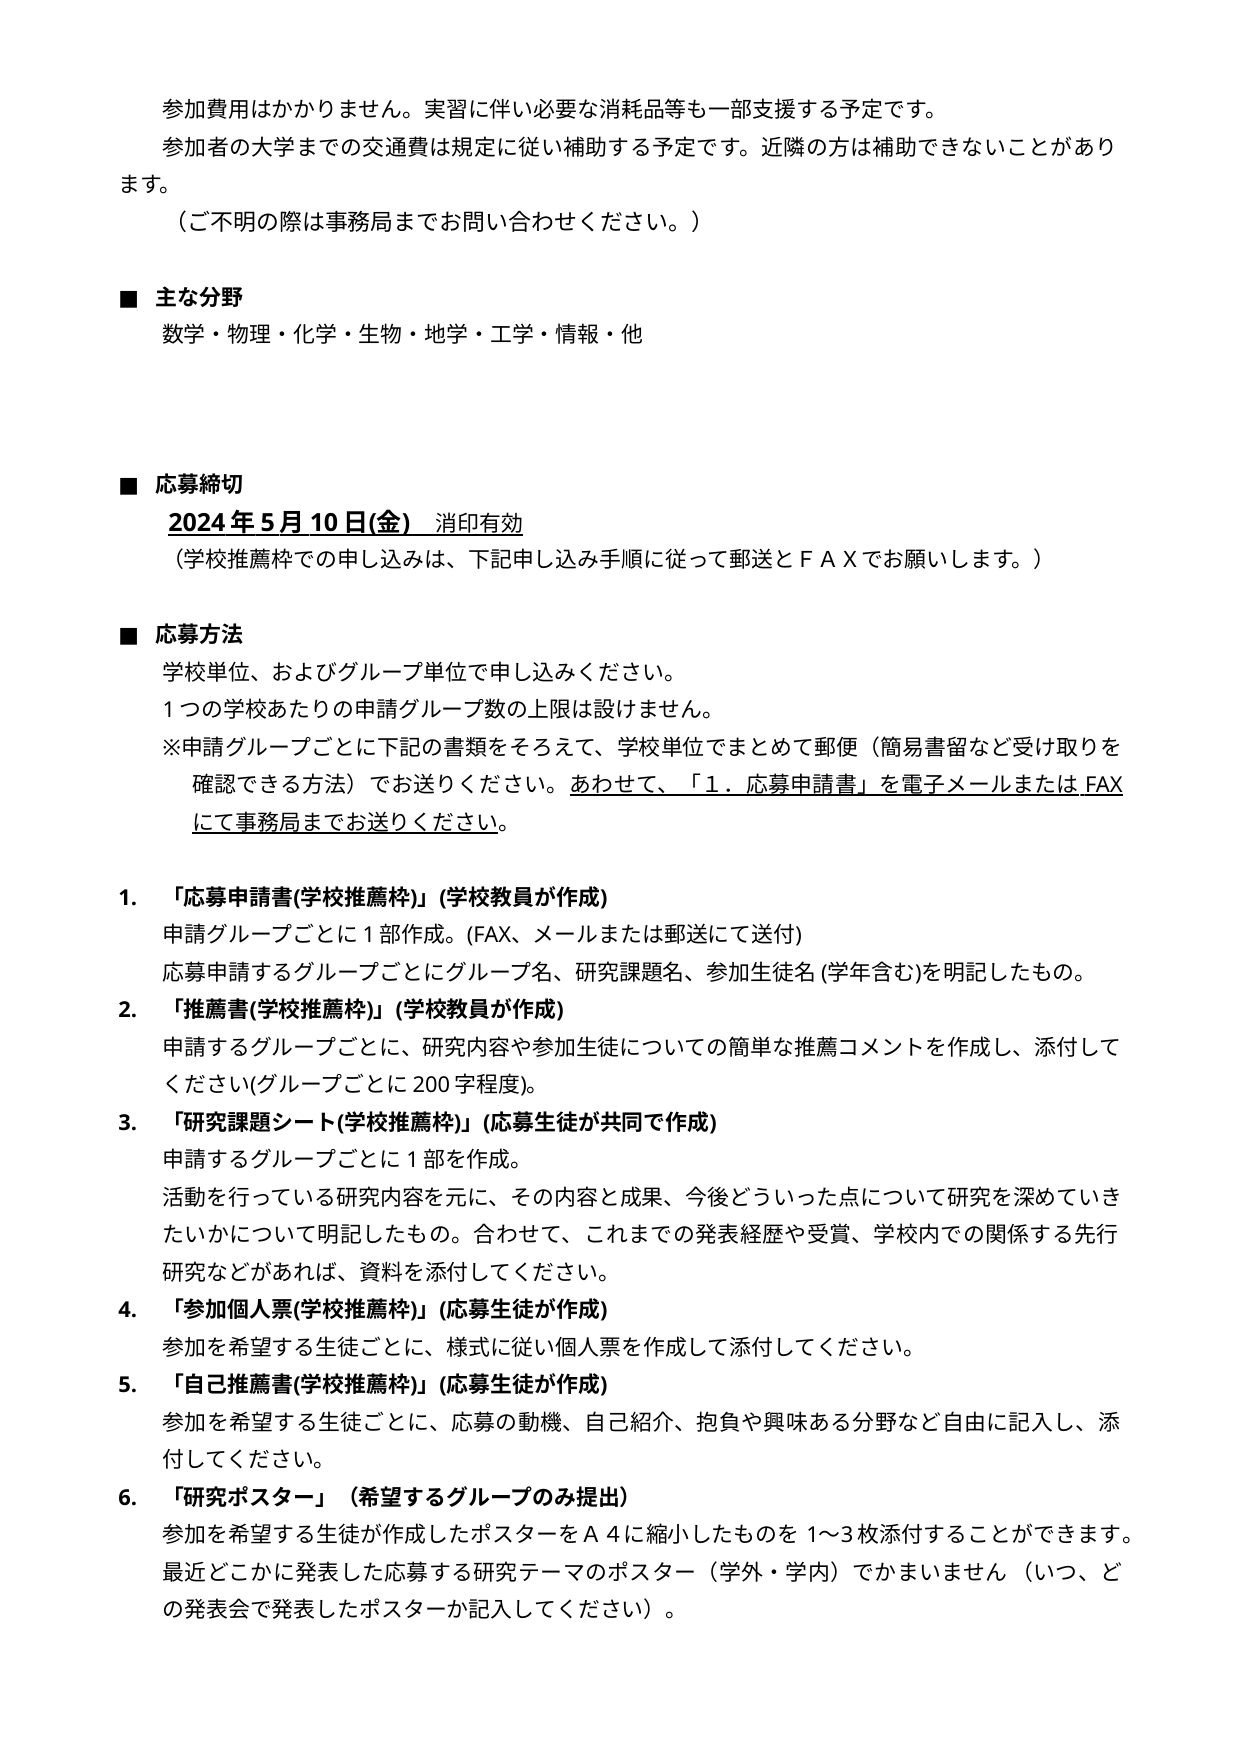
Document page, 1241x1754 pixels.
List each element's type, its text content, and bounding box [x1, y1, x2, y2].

list 主な分野 [118, 277, 1122, 314]
text 活動を行っている研究内容を元に、その内容と成果、今後どういった点について研究を深めていきたいかについて明記したもの。合わせて、これまでの発表経歴や受賞、学校内での関係する先行研究などがあれば、資料を添付してください。 [162, 1177, 1122, 1289]
text 参加を希望する生徒ごとに、様式に従い個人票を作成して添付してください。 [162, 1327, 1122, 1364]
text 申請するグループごとに1部を作成。 [162, 1139, 1122, 1177]
text 参加費用はかかりません。実習に伴い必要な消耗品等も一部支援する予定です。 [118, 89, 1122, 127]
text 申請するグループごとに、研究内容や参加生徒についての簡単な推薦コメントを作成し、添付してください(グループごとに200字程度)。 [162, 1027, 1122, 1102]
text （ご不明の際は事務局までお問い合わせください。） [118, 202, 1122, 239]
text 申請グループごとに1部作成。(FAX、メールまたは郵送にて送付) [162, 914, 1122, 952]
text 参加を希望する生徒ごとに、応募の動機、自己紹介、抱負や興味ある分野など自由に記入し、添付してください。 [162, 1402, 1122, 1477]
text 参加を希望する生徒が作成したポスターをＡ４に縮小したものを1～3枚添付することができます。最近どこかに発表した応募する研究テーマのポスター（学外・学内）でかまいません（いつ、どの発表会で発表したポスターか記入してください）。 [162, 1514, 1122, 1627]
list 応募方法 [118, 614, 1122, 652]
list 応募締切 [118, 464, 1122, 502]
text ※申請グループごとに下記の書類をそろえて、学校単位でまとめて郵便（簡易書留など受け取りを確認できる方法）でお送りください。あわせて、「１．応募申請書」を電子メールまたはFAXにて事務局までお送りください。 [162, 727, 1122, 839]
text 2024年5月10日(金) 消印有効 [118, 502, 1122, 539]
text 応募申請するグループごとにグループ名、研究課題名、参加生徒名 (学年含む)を明記したもの。 [162, 952, 1122, 989]
text 学校単位、およびグループ単位で申し込みください。 [162, 652, 1122, 689]
list 「推薦書(学校推薦枠)」(学校教員が作成) [118, 989, 1122, 1027]
text 数学・物理・化学・生物・地学・工学・情報・他 [118, 314, 1122, 352]
list 「研究ポスター」（希望するグループのみ提出） [118, 1477, 1122, 1514]
text （学校推薦枠での申し込みは、下記申し込み手順に従って郵送とＦＡＸでお願いします。） [118, 539, 1122, 577]
list 「研究課題シート(学校推薦枠)」(応募生徒が共同で作成) [118, 1102, 1122, 1139]
list 「応募申請書(学校推薦枠)」(学校教員が作成) [118, 877, 1122, 914]
text 1つの学校あたりの申請グループ数の上限は設けません。 [162, 689, 1122, 727]
text 参加者の大学までの交通費は規定に従い補助する予定です。近隣の方は補助できないことがあります。 [118, 127, 1122, 202]
list 「参加個人票(学校推薦枠)」(応募生徒が作成) [118, 1289, 1122, 1327]
list 「自己推薦書(学校推薦枠)」(応募生徒が作成) [118, 1364, 1122, 1402]
